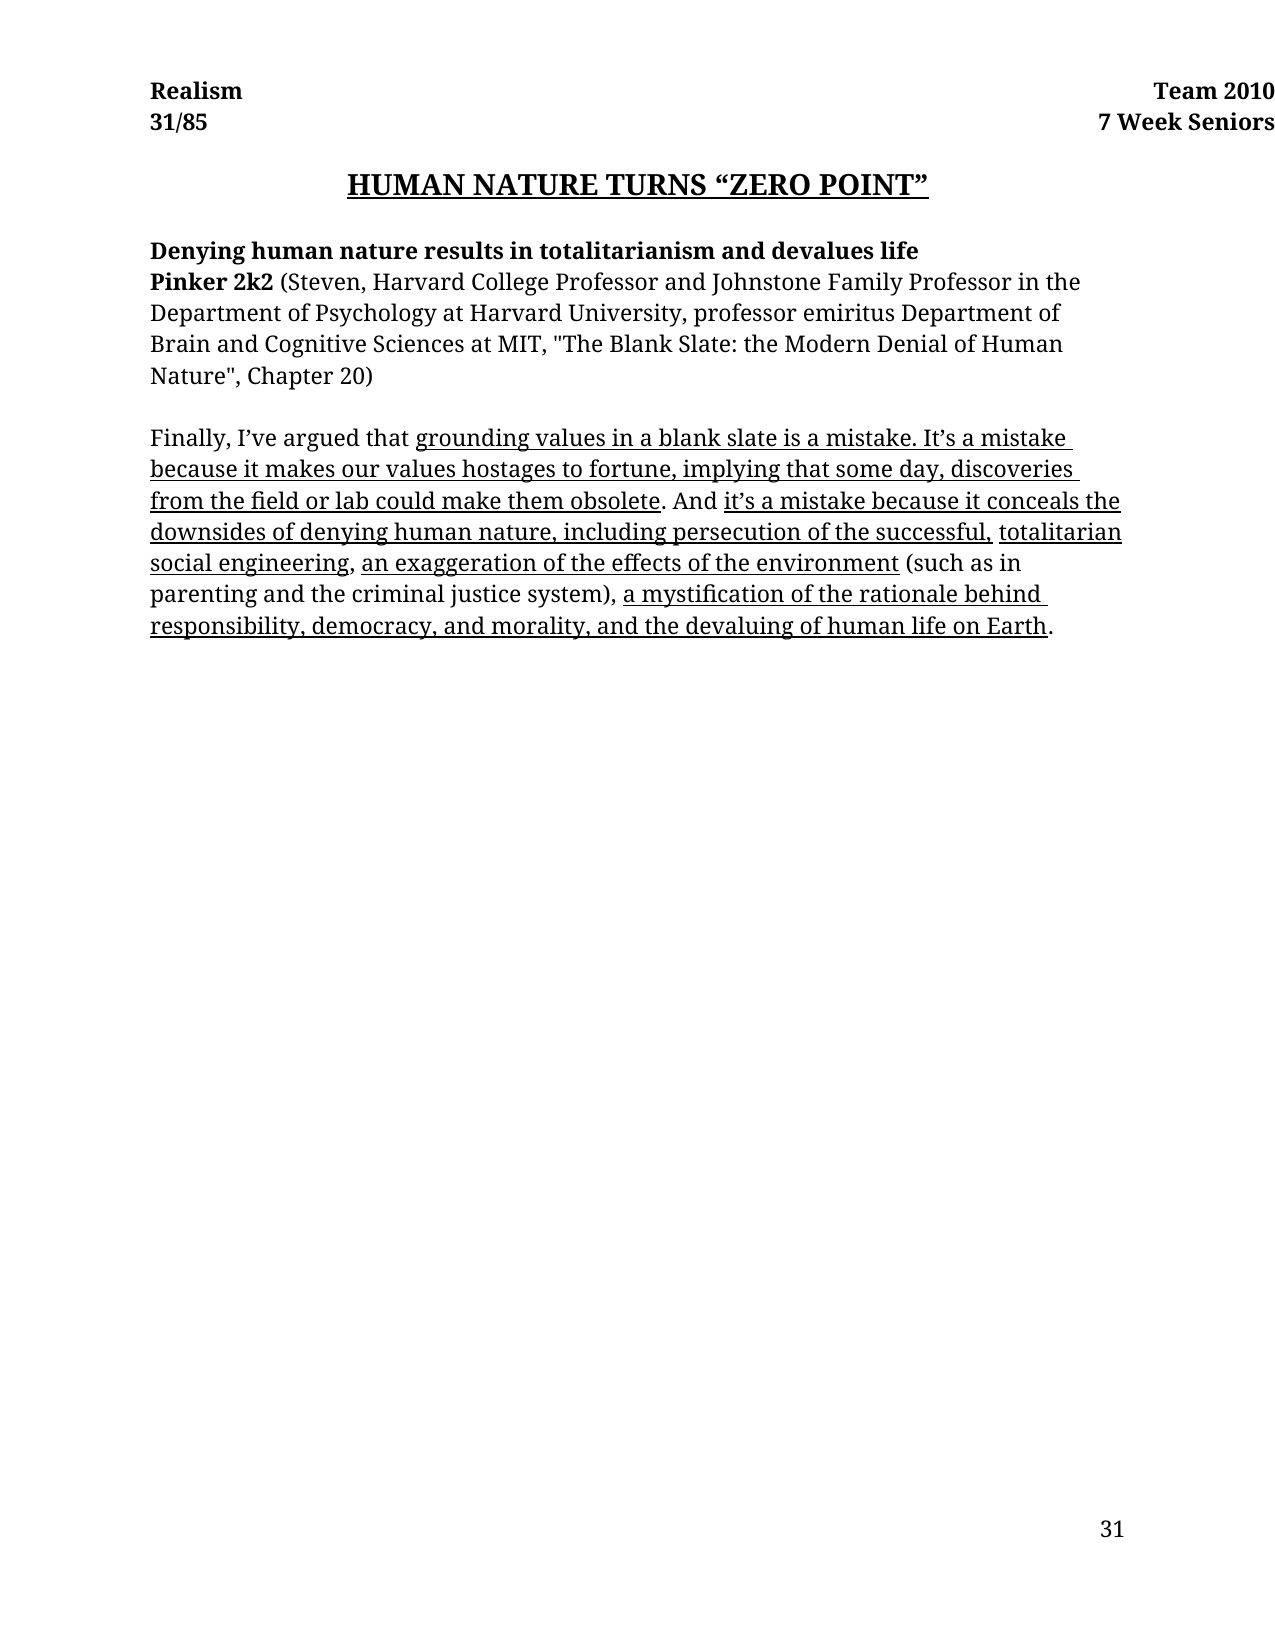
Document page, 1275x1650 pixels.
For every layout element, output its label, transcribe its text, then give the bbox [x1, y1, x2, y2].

subtitle Human nature turns “zero point” [150, 164, 1125, 203]
text Denying human nature results in totalitarianism and devalues life [150, 235, 1125, 266]
text Pinker 2k2 (Steven, Harvard College Professor and Johnstone Family Professor in the Department of Psychology at Harvard University, professor emiritus Department of Brain and Cognitive Sciences at MIT, "The Blank Slate: the Modern Denial of Human Nature", Chapter 20) [150, 266, 1125, 391]
text Finally, I’ve argued that grounding values in a blank slate is a mistake. It’s a mistake because it makes our values hostages to fortune, implying that some day, discoveries from the field or lab could make them obsolete. And it’s a mistake because it conceals the downsides of denying human nature, including persecution of the successful, totalitarian social engineering, an exaggeration of the effects of the environment (such as in parenting and the criminal justice system), a mystification of the rationale behind responsibility, democracy, and morality, and the devaluing of human life on Earth. [150, 422, 1125, 641]
